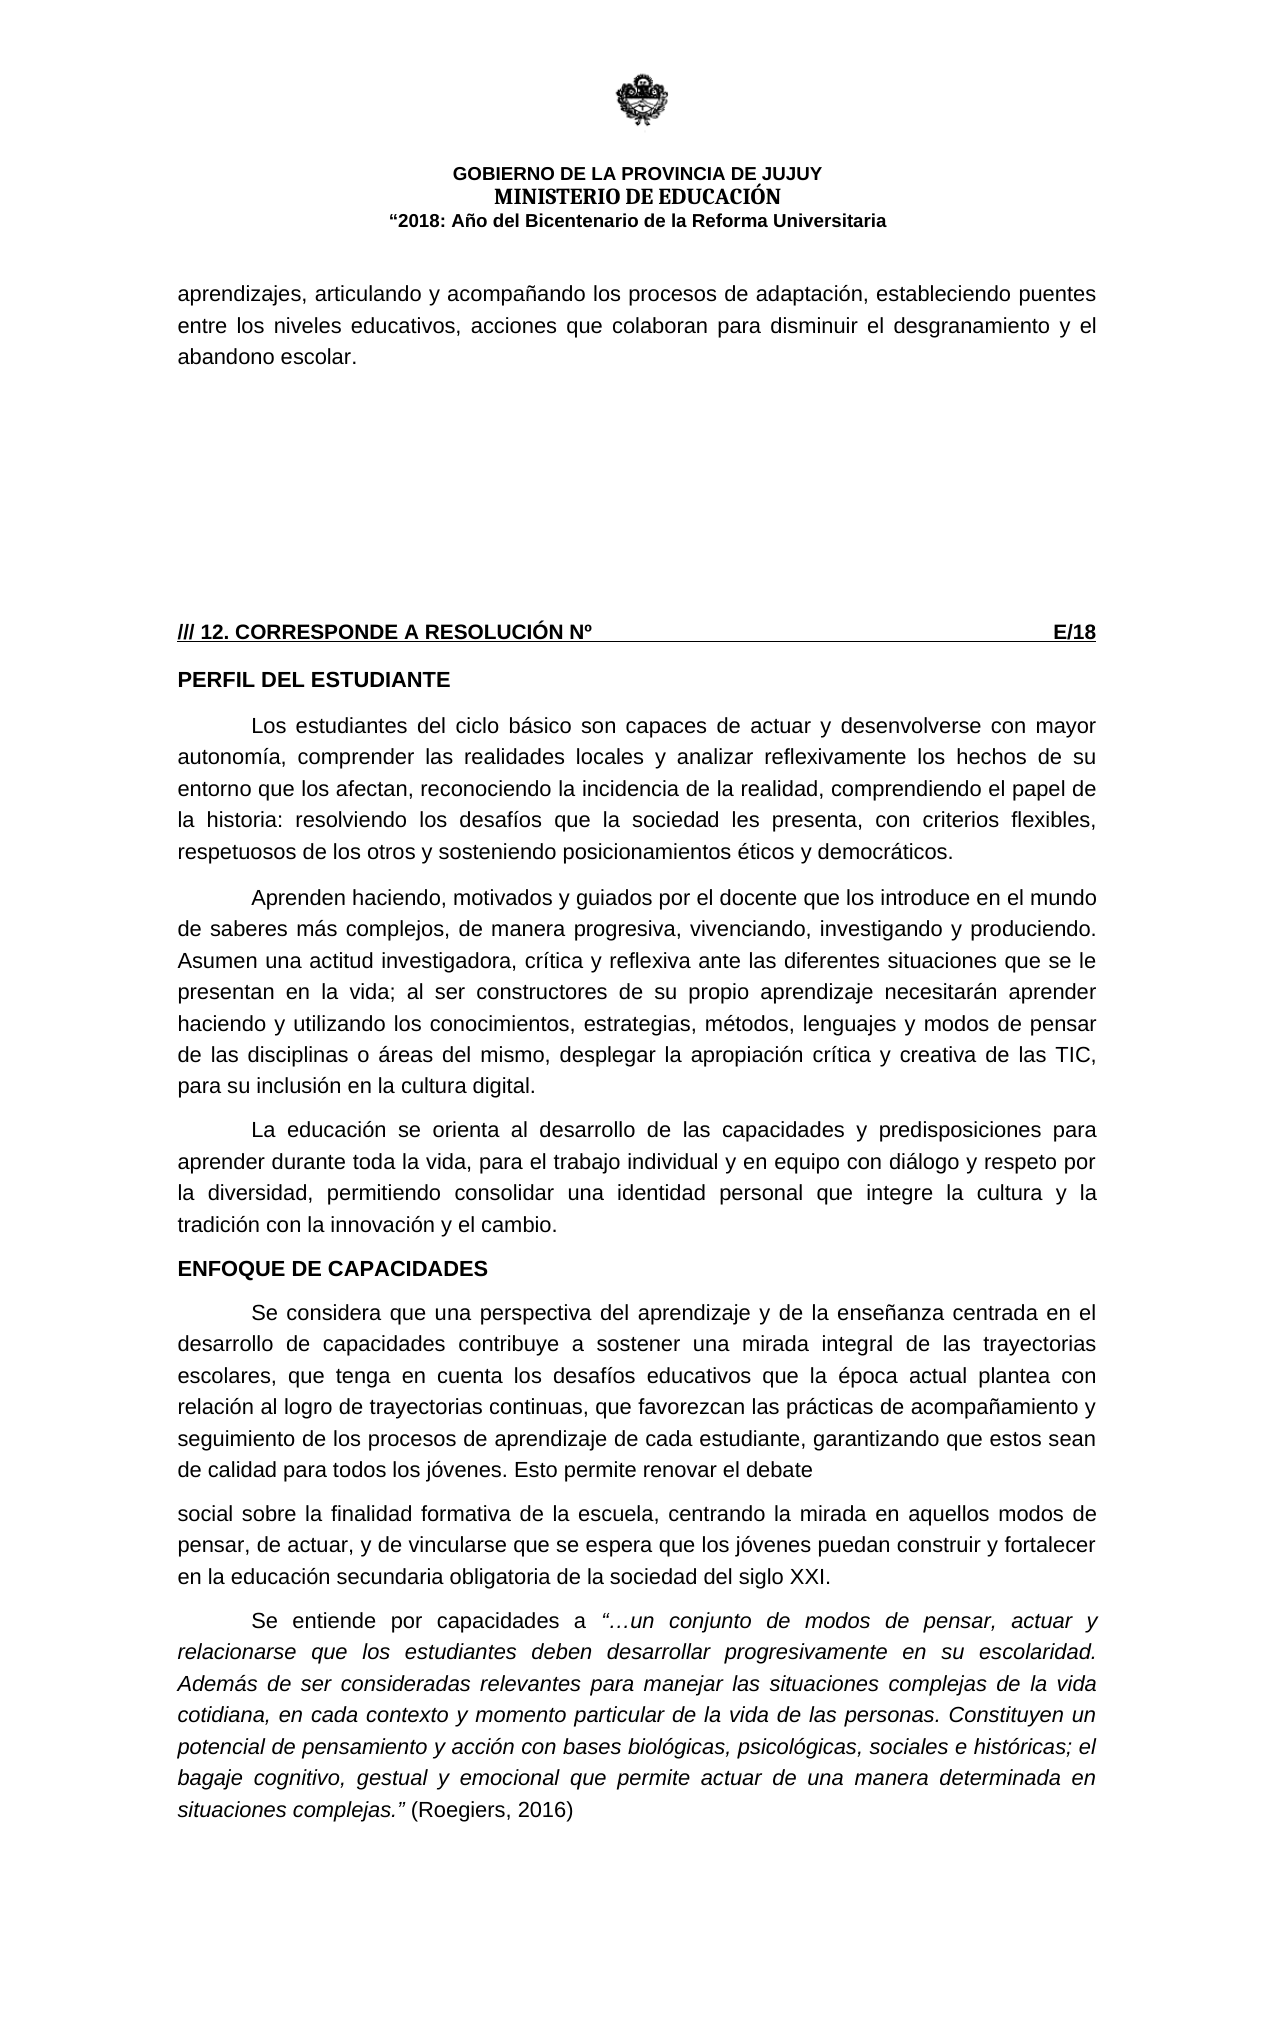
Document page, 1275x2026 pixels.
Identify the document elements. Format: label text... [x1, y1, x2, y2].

text Se considera que una perspectiva del aprendizaje y de la enseñanza centrada en el desarrollo de capacidades contribuye a sostener una mirada integral de las trayectorias escolares, que tenga en cuenta los desafíos educativos que la época actual plantea con relación al logro de trayectorias continuas, que favorezcan las prácticas de acompañamiento y seguimiento de los procesos de aprendizaje de cada estudiante, garantizando que estos sean de calidad para todos los jóvenes. Esto permite renovar el debate [177, 1300, 1098, 1482]
text Se entiende por capacidades a “…un conjunto de modos de pensar, actuar y relacionarse que los estudiantes deben desarrollar progresivamente en su escolaridad. Además de ser consideradas relevantes para manejar las situaciones complejas de la vida cotidiana, en cada contexto y momento particular de la vida de las personas. Constituyen un potencial de pensamiento y acción con bases biológicas, psicológicas, sociales e históricas; el bagaje cognitivo, gestual y emocional que permite actuar de una manera determinada en situaciones complejas.” (Roegiers, 2016) [177, 1608, 1098, 1822]
text Aprenden haciendo, motivados y guiados por el docente que los introduce en el mundo de saberes más complejos, de manera progresiva, vivenciando, investigando y produciendo. Asumen una actitud investigadora, crítica y reflexiva ante las diferentes situaciones que se le presentan en la vida; al ser constructores de su propio aprendizaje necesitarán aprender haciendo y utilizando los conocimientos, estrategias, métodos, lenguajes y modos de pensar de las disciplinas o áreas del mismo, desplegar la apropiación crítica y creativa de las TIC, para su inclusión en la cultura digital. [177, 885, 1098, 1099]
text social sobre la finalidad formativa de la escuela, centrando la mirada en aquellos modos de pensar, de actuar, y de vincularse que se espera que los jóvenes puedan construir y fortalecer en la educación secundaria obligatoria de la sociedad del siglo XXI. [177, 1501, 1098, 1589]
text ENFOQUE DE CAPACIDADES [177, 1256, 1098, 1281]
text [177, 281, 1098, 369]
text /// 12. CORRESPONDE A RESOLUCIÓN Nº E/18 [177, 620, 1098, 644]
text Los estudiantes del ciclo básico son capaces de actuar y desenvolverse con mayor autonomía, comprender las realidades locales y analizar reflexivamente los hechos de su entorno que los afectan, reconociendo la incidencia de la realidad, comprendiendo el papel de la historia: resolviendo los desafíos que la sociedad les presenta, con criterios flexibles, respetuosos de los otros y sosteniendo posicionamientos éticos y democráticos. [177, 713, 1098, 864]
text La educación se orienta al desarrollo de las capacidades y predisposiciones para aprender durante toda la vida, para el trabajo individual y en equipo con diálogo y respeto por la diversidad, permitiendo consolidar una identidad personal que integre la cultura y la tradición con la innovación y el cambio. [177, 1117, 1098, 1237]
text PERFIL DEL ESTUDIANTE [177, 667, 1098, 692]
